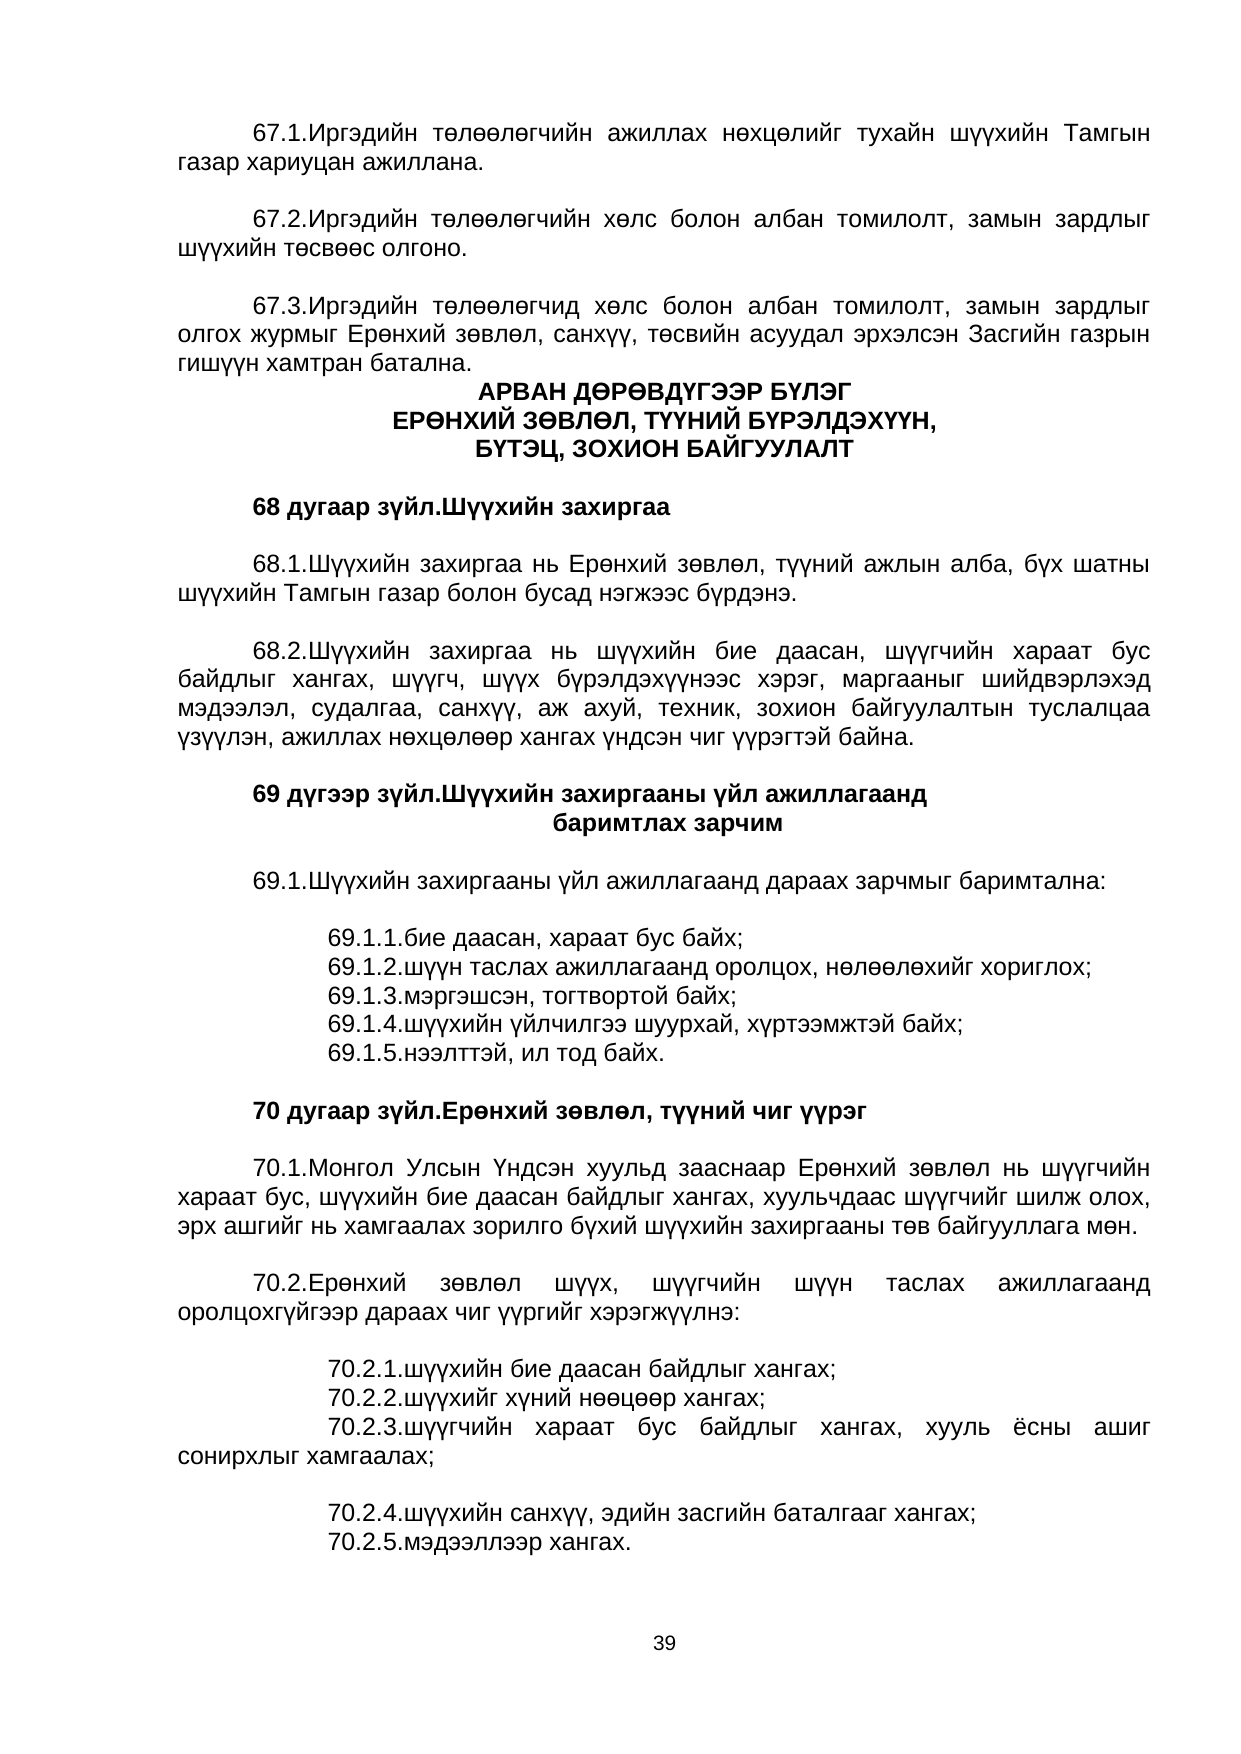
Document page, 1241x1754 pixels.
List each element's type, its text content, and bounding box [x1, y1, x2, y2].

text 69.1.Шүүхийн захиргааны үйл ажиллагаанд дараах зарчмыг баримтална: [177, 866, 1152, 894]
text АРВАН ДӨРӨВДҮГЭЭР БҮЛЭГ ЕРӨНХИЙ ЗӨВЛӨЛ, ТҮҮНИЙ БҮРЭЛДЭХҮҮН, [177, 377, 1152, 434]
text 69.1.2.шүүн таслах ажиллагаанд оролцох, нөлөөлөхийг хориглох; [177, 952, 1152, 981]
text 70.2.Ерөнхий зөвлөл шүүх, шүүгчийн шүүн таслах ажиллагаанд оролцохгүйгээр дараах чиг үүргийг хэрэгжүүлнэ: [177, 1268, 1152, 1326]
text 69.1.1.бие даасан, хараат бус байх; [177, 923, 1152, 952]
text 67.3.Иргэдийн төлөөлөгчид хөлс болон албан томилолт, замын зардлыг олгох журмыг Ерөнхий зөвлөл, санхүү, төсвийн асуудал эрхэлсэн Засгийн газрын гишүүн хамтран батална. [177, 291, 1152, 377]
text 67.1.Иргэдийн төлөөлөгчийн ажиллах нөхцөлийг тухайн шүүхийн Тамгын газар хариуцан ажиллана. [177, 118, 1152, 176]
text 69 дүгээр зүйл.Шүүхийн захиргааны үйл ажиллагаанд [177, 779, 1152, 808]
text 70.1.Монгол Улсын Үндсэн хуульд зааснаар Ерөнхий зөвлөл нь шүүгчийн хараат бус, шүүхийн бие даасан байдлыг хангах, хуульчдаас шүүгчийг шилж олох, эрх ашгийг нь хамгаалах зорилго бүхий шүүхийн захиргааны төв байгууллага мөн. [177, 1153, 1152, 1239]
text 68.2.Шүүхийн захиргаа нь шүүхийн бие даасан, шүүгчийн хараат бус байдлыг хангах, шүүгч, шүүх бүрэлдэхүүнээс хэрэг, маргааныг шийдвэрлэхэд мэдээлэл, судалгаа, санхүү, аж ахуй, техник, зохион байгуулалтын туслалцаа үзүүлэн, ажиллах нөхцөлөөр хангах үндсэн чиг үүрэгтэй байна. [177, 636, 1152, 751]
text 70.2.3.шүүгчийн хараат бус байдлыг хангах, хууль ёсны ашиг сонирхлыг хамгаалах; [177, 1412, 1152, 1469]
text 70.2.2.шүүхийг хүний нөөцөөр хангах; [177, 1383, 1152, 1412]
text 69.1.3.мэргэшсэн, тогтвортой байх; [177, 981, 1152, 1009]
text 69.1.5.нээлттэй, ил тод байх. [252, 1038, 1152, 1067]
text 68 дугаар зүйл.Шүүхийн захиргаа [177, 492, 1152, 521]
text 70.2.4.шүүхийн санхүү, эдийн засгийн баталгааг хангах; [177, 1498, 1152, 1527]
text 69.1.4.шүүхийн үйлчилгээ шуурхай, хүртээмжтэй байх; [252, 1009, 1152, 1038]
text 70.2.1.шүүхийн бие даасан байдлыг хангах; [177, 1354, 1152, 1383]
text 70 дугаар зүйл.Ерөнхий зөвлөл, түүний чиг үүрэг [177, 1096, 1152, 1124]
text БҮТЭЦ, ЗОХИОН БАЙГУУЛАЛТ [177, 434, 1152, 463]
text 67.2.Иргэдийн төлөөлөгчийн хөлс болон албан томилолт, замын зардлыг шүүхийн төсвөөс олгоно. [177, 204, 1152, 262]
text баримтлах зарчим [177, 808, 1152, 837]
text 68.1.Шүүхийн захиргаа нь Ерөнхий зөвлөл, түүний ажлын алба, бүх шатны шүүхийн Тамгын газар болон бусад нэгжээс бүрдэнэ. [177, 549, 1152, 607]
text 70.2.5.мэдээллээр хангах. [177, 1527, 1152, 1556]
